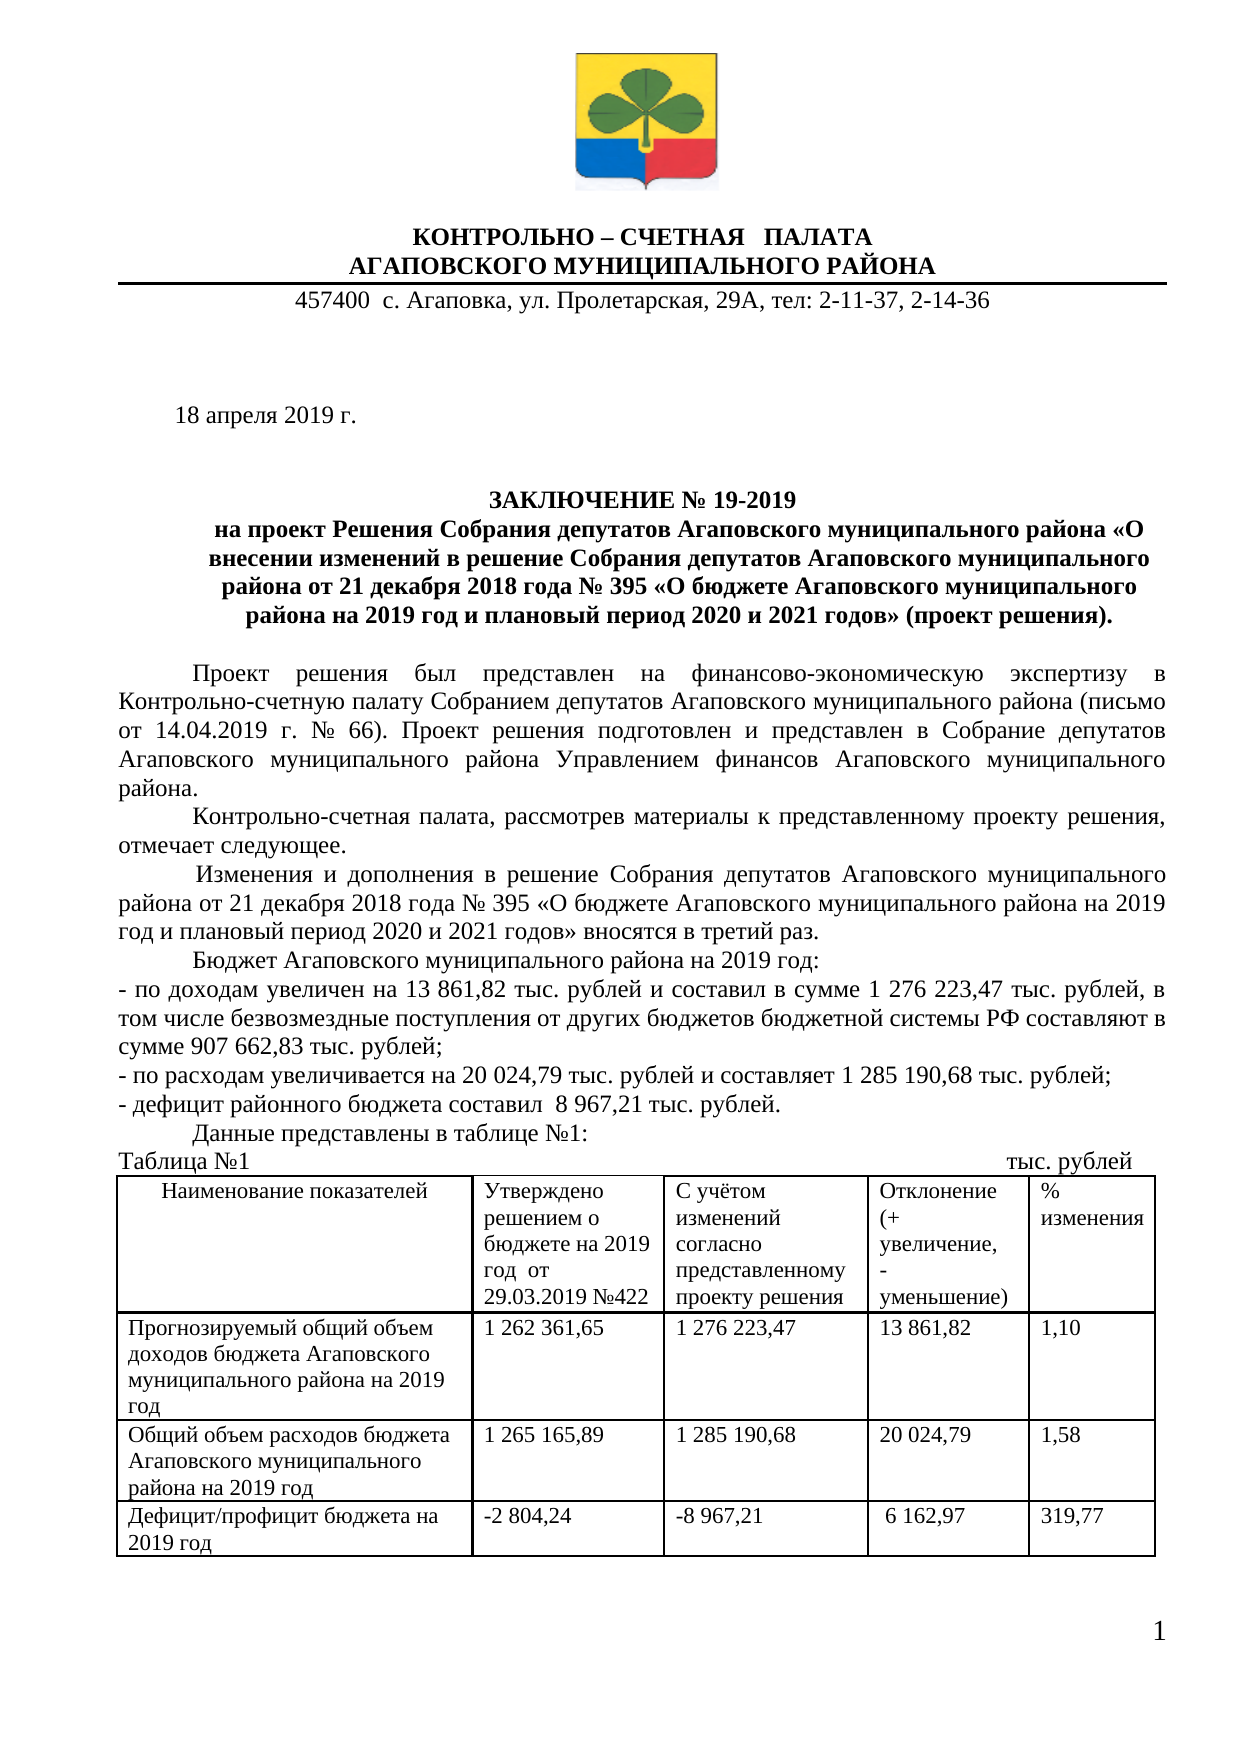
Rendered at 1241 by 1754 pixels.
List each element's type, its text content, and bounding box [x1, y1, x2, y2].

text Данные представлены в таблице №1: [118, 1118, 1167, 1146]
text Изменения и дополнения в решение Собрания депутатов Агаповского муниципального района от 21 декабря 2018 года № 395 «О бюджете Агаповского муниципального района на 2019 год и плановый период 2020 и 2021 годов» вносятся в третий раз. [118, 859, 1167, 945]
table_cell Дефицит/профицит бюджета на 2019 год [118, 1502, 471, 1555]
table_cell 20 024,79 [869, 1421, 1028, 1500]
table_cell 1 276 223,47 [665, 1314, 867, 1419]
text 18 апреля 2019 г. [118, 400, 1167, 428]
text ЗАКЛЮЧЕНИЕ № 19-2019 [118, 485, 1167, 514]
table_cell 13 861,82 [869, 1314, 1028, 1419]
table_header С учётом изменений согласно представленному проекту решения [665, 1177, 867, 1311]
text Таблица №1 тыс. рублей [118, 1146, 1167, 1175]
table_cell 6 162,97 [869, 1502, 1028, 1555]
table_cell Общий объем расходов бюджета Агаповского муниципального района на 2019 год [118, 1421, 471, 1500]
table_cell 1 285 190,68 [665, 1421, 867, 1500]
text Контрольно-счетная палата, рассмотрев материалы к представленному проекту решения, отмечает следующее. [118, 801, 1167, 859]
table_header Наименование показателей [118, 1177, 471, 1311]
table_header Утверждено решением о бюджете на 2019 год от 29.03.2019 №422 [474, 1176, 663, 1311]
table_cell 1 265 165,89 [474, 1421, 663, 1500]
text - по доходам увеличен на 13 861,82 тыс. рублей и составил в сумме 1 276 223,47 тыс. рублей, в том числе безвозмездные поступления от других бюджетов бюджетной системы РФ составляют в сумме 907 662,83 тыс. рублей; [118, 974, 1167, 1060]
text АГАПОВСКОГО МУНИЦИПАЛЬНОГО РАЙОНА [118, 251, 1167, 282]
table_header Отклонение (+ увеличение, - уменьшение) [869, 1177, 1028, 1311]
text - по расходам увеличивается на 20 024,79 тыс. рублей и составляет 1 285 190,68 тыс. рублей; [118, 1060, 1167, 1089]
text - дефицит районного бюджета составил 8 967,21 тыс. рублей. [118, 1089, 1167, 1118]
table_header % изменения [1030, 1177, 1154, 1311]
table_cell -2 804,24 [474, 1502, 663, 1555]
table_cell 1,58 [1030, 1421, 1154, 1500]
text КОНТРОЛЬНО – СЧЕТНАЯ ПАЛАТА [118, 44, 1167, 251]
table_cell 1,10 [1030, 1314, 1154, 1419]
table_cell 319,77 [1030, 1502, 1154, 1555]
table_cell Прогнозируемый общий объем доходов бюджета Агаповского муниципального района на 2019 год [118, 1314, 471, 1419]
table_cell 1 262 361,65 [474, 1314, 663, 1419]
text Бюджет Агаповского муниципального района на 2019 год: [118, 945, 1167, 974]
picture [575, 53, 726, 222]
text 457400 с. Агаповка, ул. Пролетарская, 29А, тел: 2-11-37, 2-14-36 [118, 285, 1167, 313]
text Проект решения был представлен на финансово-экономическую экспертизу в Контрольно-счетную палату Собранием депутатов Агаповского муниципального района (письмо от 14.04.2019 г. № 66). Проект решения подготовлен и представлен в Собрание депутатов Агаповского муниципального района Управлением финансов Агаповского муниципального района. [118, 658, 1167, 801]
table_cell -8 967,21 [665, 1502, 867, 1555]
text на проект Решения Собрания депутатов Агаповского муниципального района «О внесении изменений в решение Собрания депутатов Агаповского муниципального района от 21 декабря 2018 года № 395 «О бюджете Агаповского муниципального района на 2019 год и плановый период 2020 и 2021 годов» (проект решения). [192, 514, 1167, 629]
